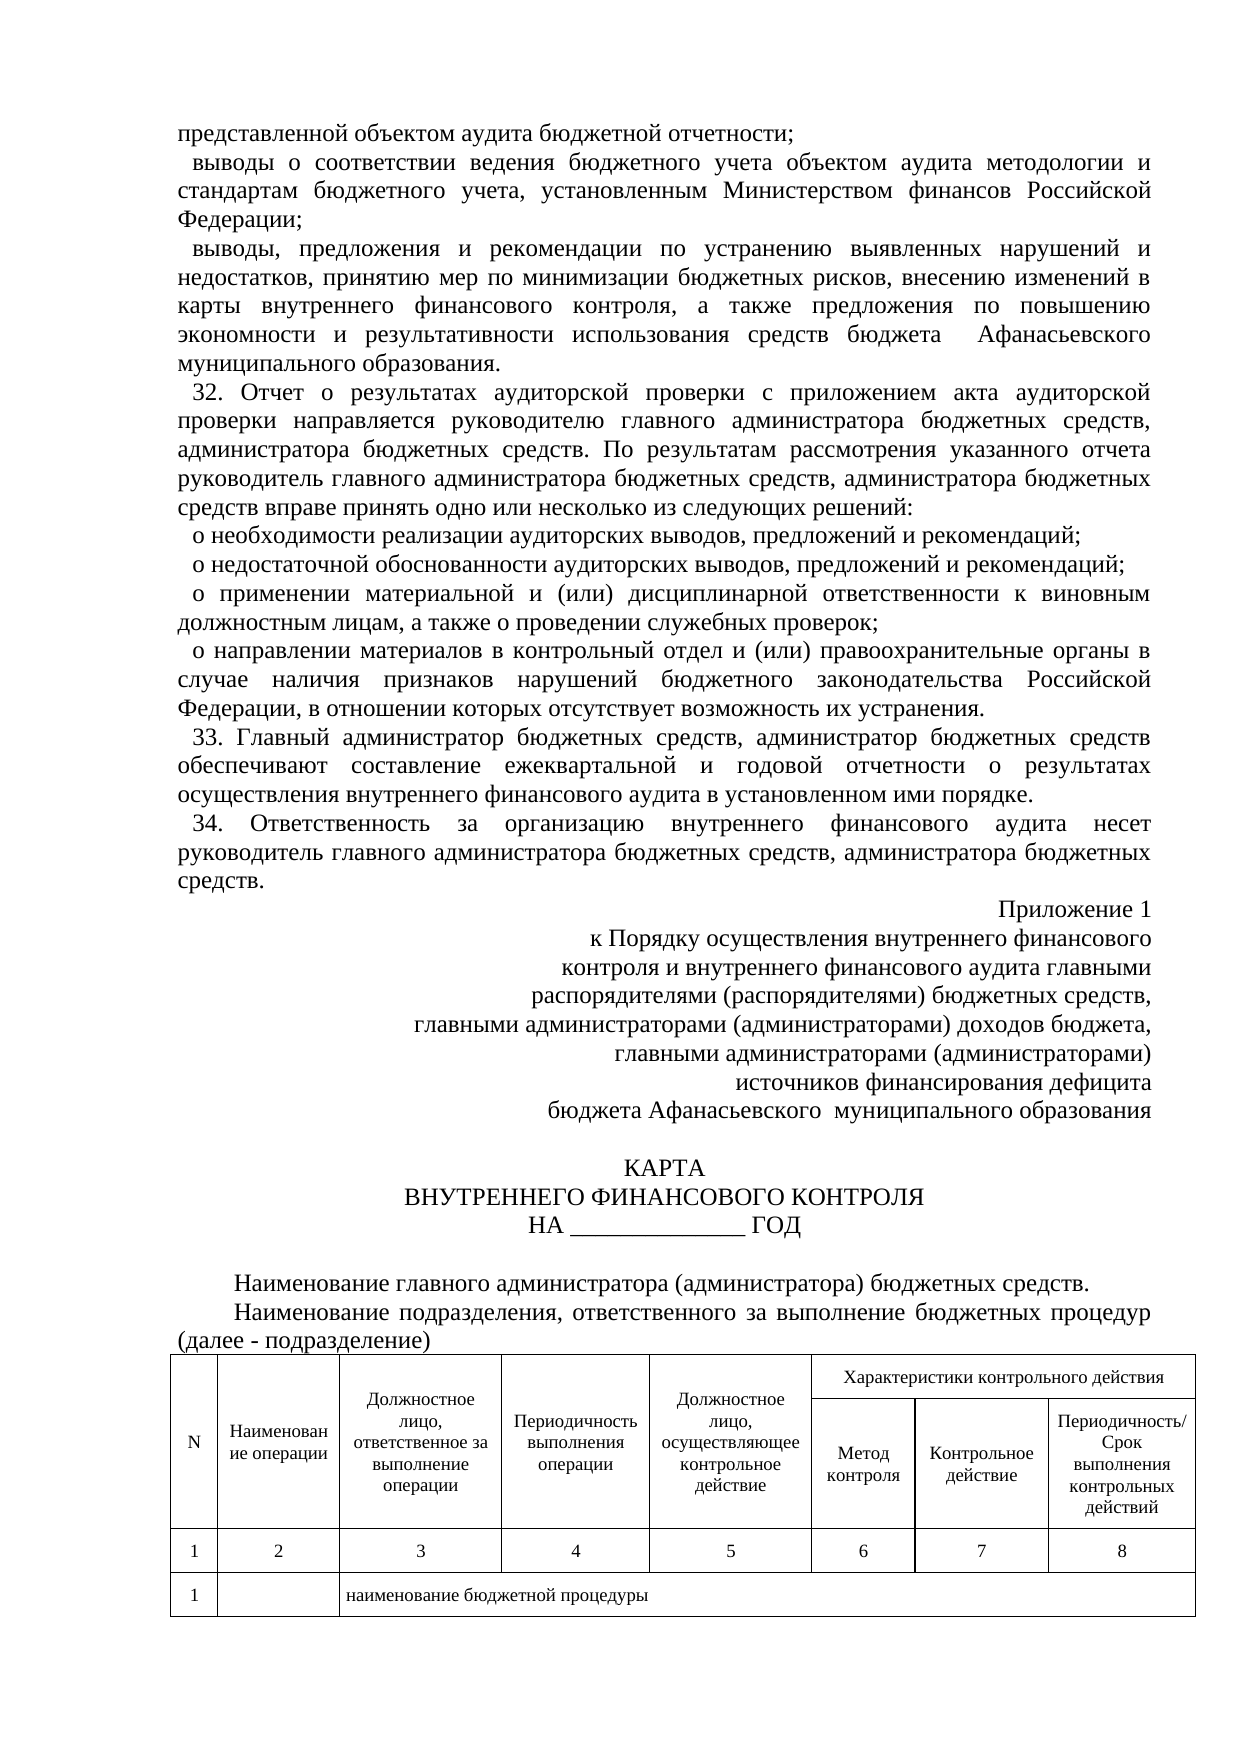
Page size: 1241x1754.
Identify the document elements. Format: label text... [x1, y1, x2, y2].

text Наименование главного администратора (администратора) бюджетных средств. [177, 1268, 1152, 1297]
table_header Должностное лицо, ответственное за выполнение операции [340, 1355, 501, 1528]
text выводы о соответствии ведения бюджетного учета объектом аудита методологии и стандартам бюджетного учета, установленным Министерством финансов Российской Федерации; [177, 147, 1152, 233]
text главными администраторами (администраторами) доходов бюджета, [177, 1009, 1152, 1038]
text Приложение 1 [177, 894, 1152, 923]
text источников финансирования дефицита [177, 1067, 1152, 1096]
text о недостаточной обоснованности аудиторских выводов, предложений и рекомендаций; [177, 549, 1152, 578]
text ВНУТРЕННЕГО ФИНАНСОВОГО КОНТРОЛЯ [177, 1182, 1152, 1211]
text НА ______________ ГОД [177, 1211, 1152, 1239]
table_cell 8 [1049, 1529, 1195, 1572]
text бюджета Афанасьевского муниципального образования [177, 1096, 1152, 1124]
table_cell [218, 1573, 339, 1616]
text 32. Отчет о результатах аудиторской проверки с приложением акта аудиторской проверки направляется руководителю главного администратора бюджетных средств, администратора бюджетных средств. По результатам рассмотрения указанного отчета руководитель главного администратора бюджетных средств, администратора бюджетных средств вправе принять одно или несколько из следующих решений: [177, 377, 1152, 521]
table_cell 3 [340, 1529, 501, 1572]
text 33. Главный администратор бюджетных средств, администратор бюджетных средств обеспечивают составление ежеквартальной и годовой отчетности о результатах осуществления внутреннего финансового аудита в установленном ими порядке. [177, 722, 1152, 808]
table_cell Периодичность/Срок выполнения контрольных действий [1049, 1399, 1195, 1528]
table_header Периодичность выполнения операции [502, 1355, 649, 1528]
table_header N [171, 1355, 217, 1528]
text распорядителями (распорядителями) бюджетных средств, [177, 981, 1152, 1009]
table_header Должностное лицо, осуществляющее контрольное действие [650, 1355, 811, 1528]
table_header Характеристики контрольного действия [812, 1355, 1195, 1398]
text контроля и внутреннего финансового аудита главными [177, 952, 1152, 981]
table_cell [340, 1573, 1195, 1616]
table_cell 5 [650, 1529, 811, 1572]
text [177, 118, 1152, 147]
table_cell 4 [502, 1529, 649, 1572]
text к Порядку осуществления внутреннего финансового [177, 923, 1152, 952]
table_cell Контрольное действие [916, 1399, 1048, 1528]
text Наименование подразделения, ответственного за выполнение бюджетных процедур (далее - подразделение) [177, 1297, 1152, 1354]
table_cell 1 [171, 1529, 217, 1572]
text главными администраторами (администраторами) [177, 1038, 1152, 1067]
table_cell 2 [218, 1529, 339, 1572]
text выводы, предложения и рекомендации по устранению выявленных нарушений и недостатков, принятию мер по минимизации бюджетных рисков, внесению изменений в карты внутреннего финансового контроля, а также предложения по повышению экономности и результативности использования средств бюджета Афанасьевского муниципального образования. [177, 233, 1152, 377]
table_header Наименование операции [218, 1355, 339, 1528]
text КАРТА [177, 1153, 1152, 1182]
text о необходимости реализации аудиторских выводов, предложений и рекомендаций; [177, 521, 1152, 549]
text о направлении материалов в контрольный отдел и (или) правоохранительные органы в случае наличия признаков нарушений бюджетного законодательства Российской Федерации, в отношении которых отсутствует возможность их устранения. [177, 636, 1152, 722]
table_cell Метод контроля [812, 1399, 914, 1528]
text 34. Ответственность за организацию внутреннего финансового аудита несет руководитель главного администратора бюджетных средств, администратора бюджетных средств. [177, 808, 1152, 894]
text о применении материальной и (или) дисциплинарной ответственности к виновным должностным лицам, а также о проведении служебных проверок; [177, 578, 1152, 636]
table_cell 1 [171, 1573, 217, 1616]
table_cell 6 [812, 1529, 914, 1572]
table_cell 7 [916, 1529, 1048, 1572]
